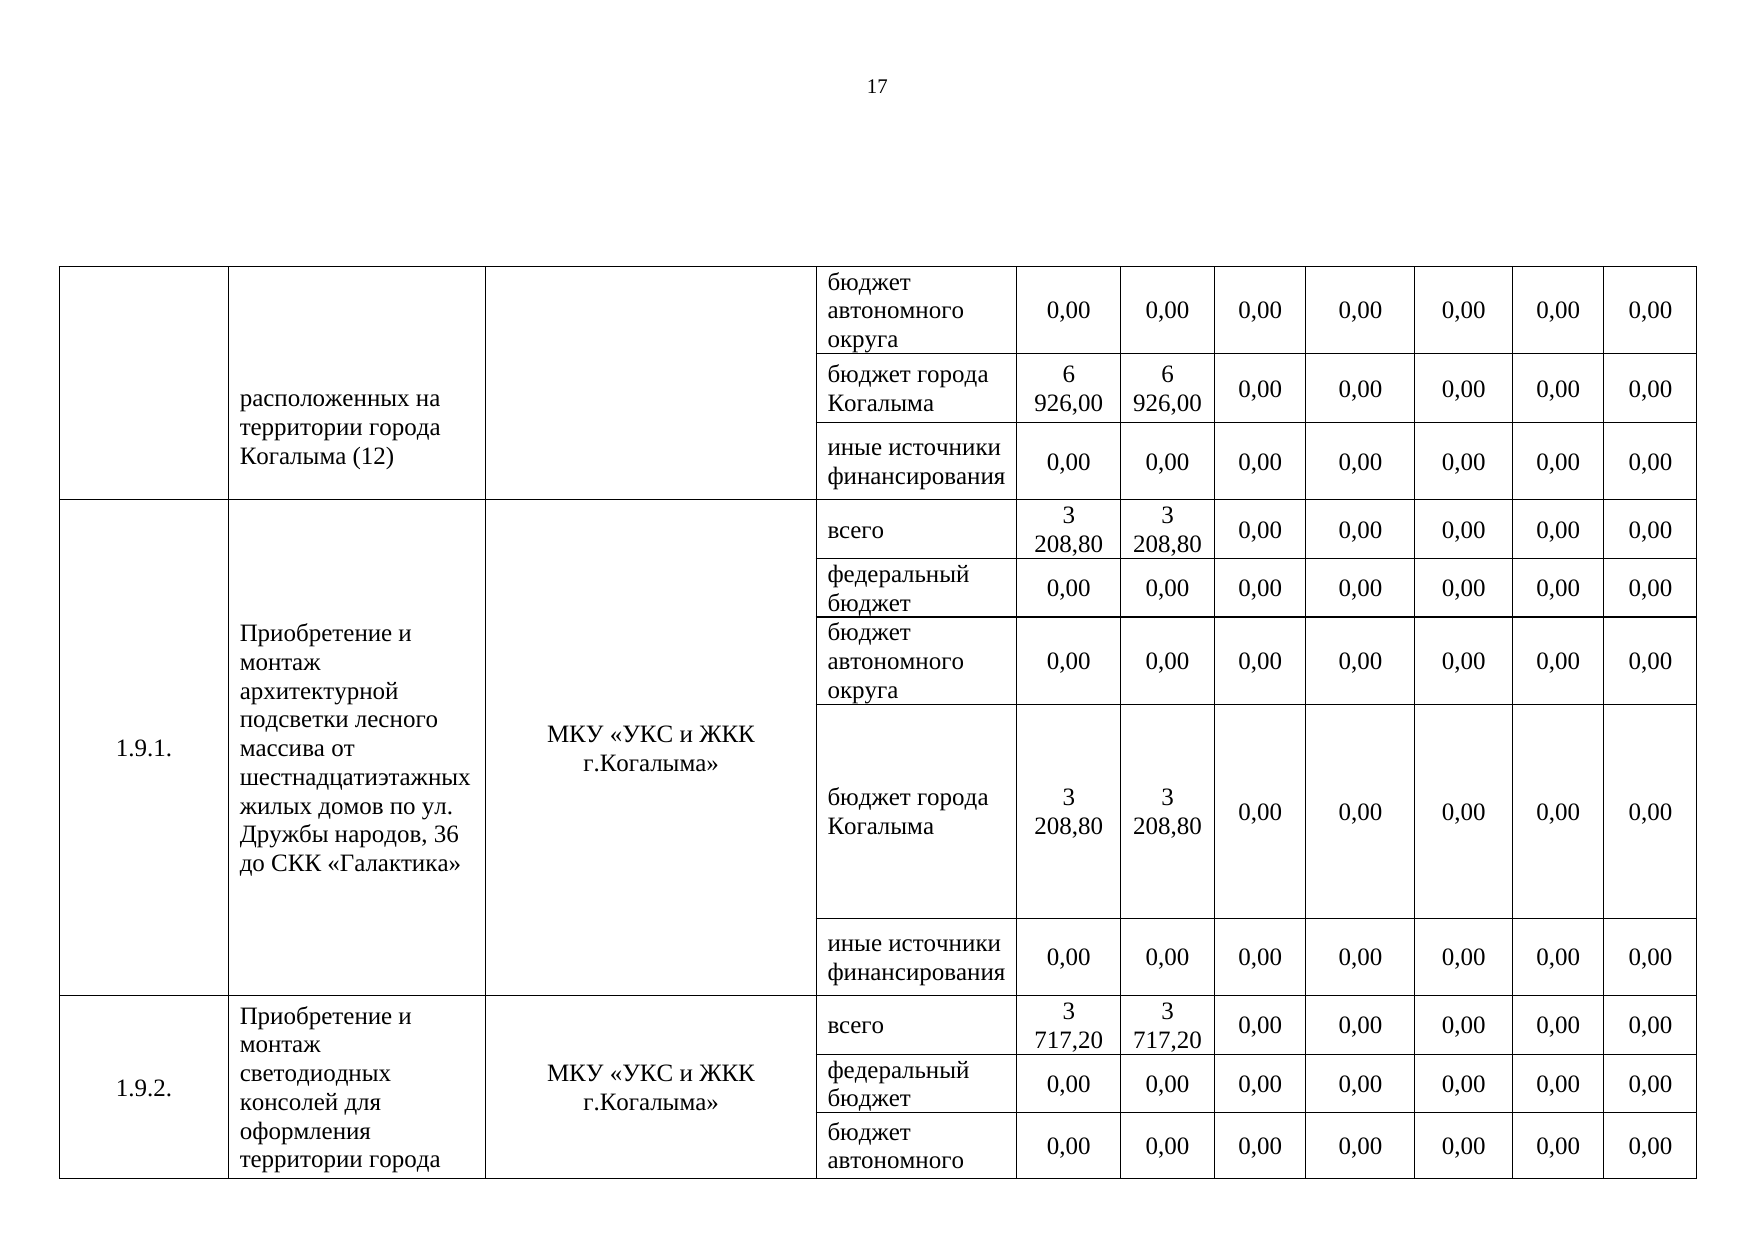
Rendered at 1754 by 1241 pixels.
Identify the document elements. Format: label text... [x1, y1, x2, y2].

table_cell 0,00 [1306, 354, 1414, 422]
table_cell 0,00 [1017, 423, 1120, 499]
table_cell бюджет города Когалыма [817, 354, 1016, 422]
table_cell 0,00 [1513, 996, 1603, 1054]
table_cell 0,00 [1604, 1055, 1696, 1112]
table_cell 0,00 [1215, 1055, 1305, 1112]
table_cell 6 926,00 [1121, 354, 1214, 422]
table_cell 0,00 [1415, 919, 1512, 995]
table_cell 0,00 [1215, 618, 1305, 704]
table_cell 0,00 [1415, 500, 1512, 558]
table_cell всего [817, 500, 1016, 558]
table_cell МКУ «УКС и ЖКК г.Когалыма» [486, 996, 816, 1178]
table_cell 0,00 [1306, 618, 1414, 704]
table_cell 0,00 [1415, 423, 1512, 499]
table_cell иные источники финансирования [817, 919, 1016, 995]
table_cell 0,00 [1215, 705, 1305, 918]
table_cell 1.9.1. [60, 500, 228, 995]
table_cell федеральный бюджет [817, 559, 1016, 616]
table_cell 0,00 [1513, 705, 1603, 918]
table_cell 0,00 [1215, 267, 1305, 353]
table_cell 0,00 [1121, 1113, 1214, 1178]
table_cell 0,00 [1215, 354, 1305, 422]
table_cell 0,00 [1513, 500, 1603, 558]
table_cell 0,00 [1604, 423, 1696, 499]
table_cell 0,00 [1017, 1055, 1120, 1112]
table_cell 0,00 [1415, 354, 1512, 422]
table_cell 3 208,80 [1017, 705, 1120, 918]
table_cell 0,00 [1604, 919, 1696, 995]
table_cell 0,00 [1415, 267, 1512, 353]
table_cell 0,00 [1415, 618, 1512, 704]
table_cell 0,00 [1215, 919, 1305, 995]
table_cell 0,00 [1513, 1055, 1603, 1112]
table_cell 0,00 [1513, 919, 1603, 995]
table_cell федеральный бюджет [817, 1055, 1016, 1112]
table_cell 0,00 [1306, 559, 1414, 616]
table_cell 0,00 [1215, 1113, 1305, 1178]
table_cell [817, 1113, 1016, 1178]
table_cell 0,00 [1017, 618, 1120, 704]
table_cell 0,00 [1306, 423, 1414, 499]
table_cell 0,00 [1017, 267, 1120, 353]
table_cell 0,00 [1513, 1113, 1603, 1178]
table_cell 0,00 [1604, 618, 1696, 704]
table_cell 0,00 [1121, 919, 1214, 995]
table_cell 0,00 [1604, 705, 1696, 918]
table_cell 0,00 [1306, 919, 1414, 995]
table_cell 3 717,20 [1017, 996, 1120, 1054]
table_cell бюджет города Когалыма [817, 705, 1016, 918]
table_cell 0,00 [1513, 354, 1603, 422]
table_cell иные источники финансирования [817, 423, 1016, 499]
table_cell 3 208,80 [1017, 500, 1120, 558]
table_cell 0,00 [1306, 500, 1414, 558]
table_cell 1.9.2. [60, 996, 228, 1178]
table_cell 0,00 [1513, 618, 1603, 704]
table_cell 0,00 [1306, 1055, 1414, 1112]
table_cell 0,00 [1604, 267, 1696, 353]
table_cell 0,00 [1121, 618, 1214, 704]
table_cell 0,00 [1121, 559, 1214, 616]
table_cell Приобретение и монтаж архитектурной подсветки лесного массива от шестнадцатиэтажных жилых домов по ул. Дружбы народов, 36 до СКК «Галактика» [229, 500, 485, 995]
table_cell 0,00 [1215, 500, 1305, 558]
table_cell МКУ «УКС и ЖКК г.Когалыма» [486, 500, 816, 995]
table_cell бюджет автономного округа [817, 618, 1016, 704]
table_cell 0,00 [1604, 1113, 1696, 1178]
table_cell 0,00 [1415, 1055, 1512, 1112]
table_cell 0,00 [1415, 996, 1512, 1054]
table_cell 3 717,20 [1121, 996, 1214, 1054]
table_cell 0,00 [1604, 559, 1696, 616]
table_cell 0,00 [1604, 996, 1696, 1054]
table_cell 6 926,00 [1017, 354, 1120, 422]
table_cell 0,00 [1306, 1113, 1414, 1178]
table_cell 0,00 [1604, 500, 1696, 558]
table_cell всего [817, 996, 1016, 1054]
table_cell 0,00 [1121, 423, 1214, 499]
table_cell 0,00 [1215, 423, 1305, 499]
table_cell 0,00 [1513, 423, 1603, 499]
table_cell 0,00 [1415, 705, 1512, 918]
table_cell 0,00 [1306, 267, 1414, 353]
table_cell 0,00 [1017, 559, 1120, 616]
table_cell 0,00 [1513, 559, 1603, 616]
table_cell 0,00 [1121, 1055, 1214, 1112]
table_cell Приобретение и монтаж светодиодных консолей для оформления территории города Когалыма [229, 996, 485, 1178]
table_cell 3 208,80 [1121, 500, 1214, 558]
table_cell 0,00 [1215, 996, 1305, 1054]
table_cell 0,00 [1415, 559, 1512, 616]
table_cell бюджет автономного округа [817, 267, 1016, 353]
table_cell 0,00 [1306, 705, 1414, 918]
table_cell 0,00 [1415, 1113, 1512, 1178]
table_cell 0,00 [1306, 996, 1414, 1054]
table_cell 0,00 [1017, 1113, 1120, 1178]
table_cell 0,00 [1017, 919, 1120, 995]
table_cell 0,00 [1604, 354, 1696, 422]
table_cell 3 208,80 [1121, 705, 1214, 918]
table_cell 0,00 [1215, 559, 1305, 616]
table_cell 0,00 [1121, 267, 1214, 353]
table_cell 0,00 [1513, 267, 1603, 353]
